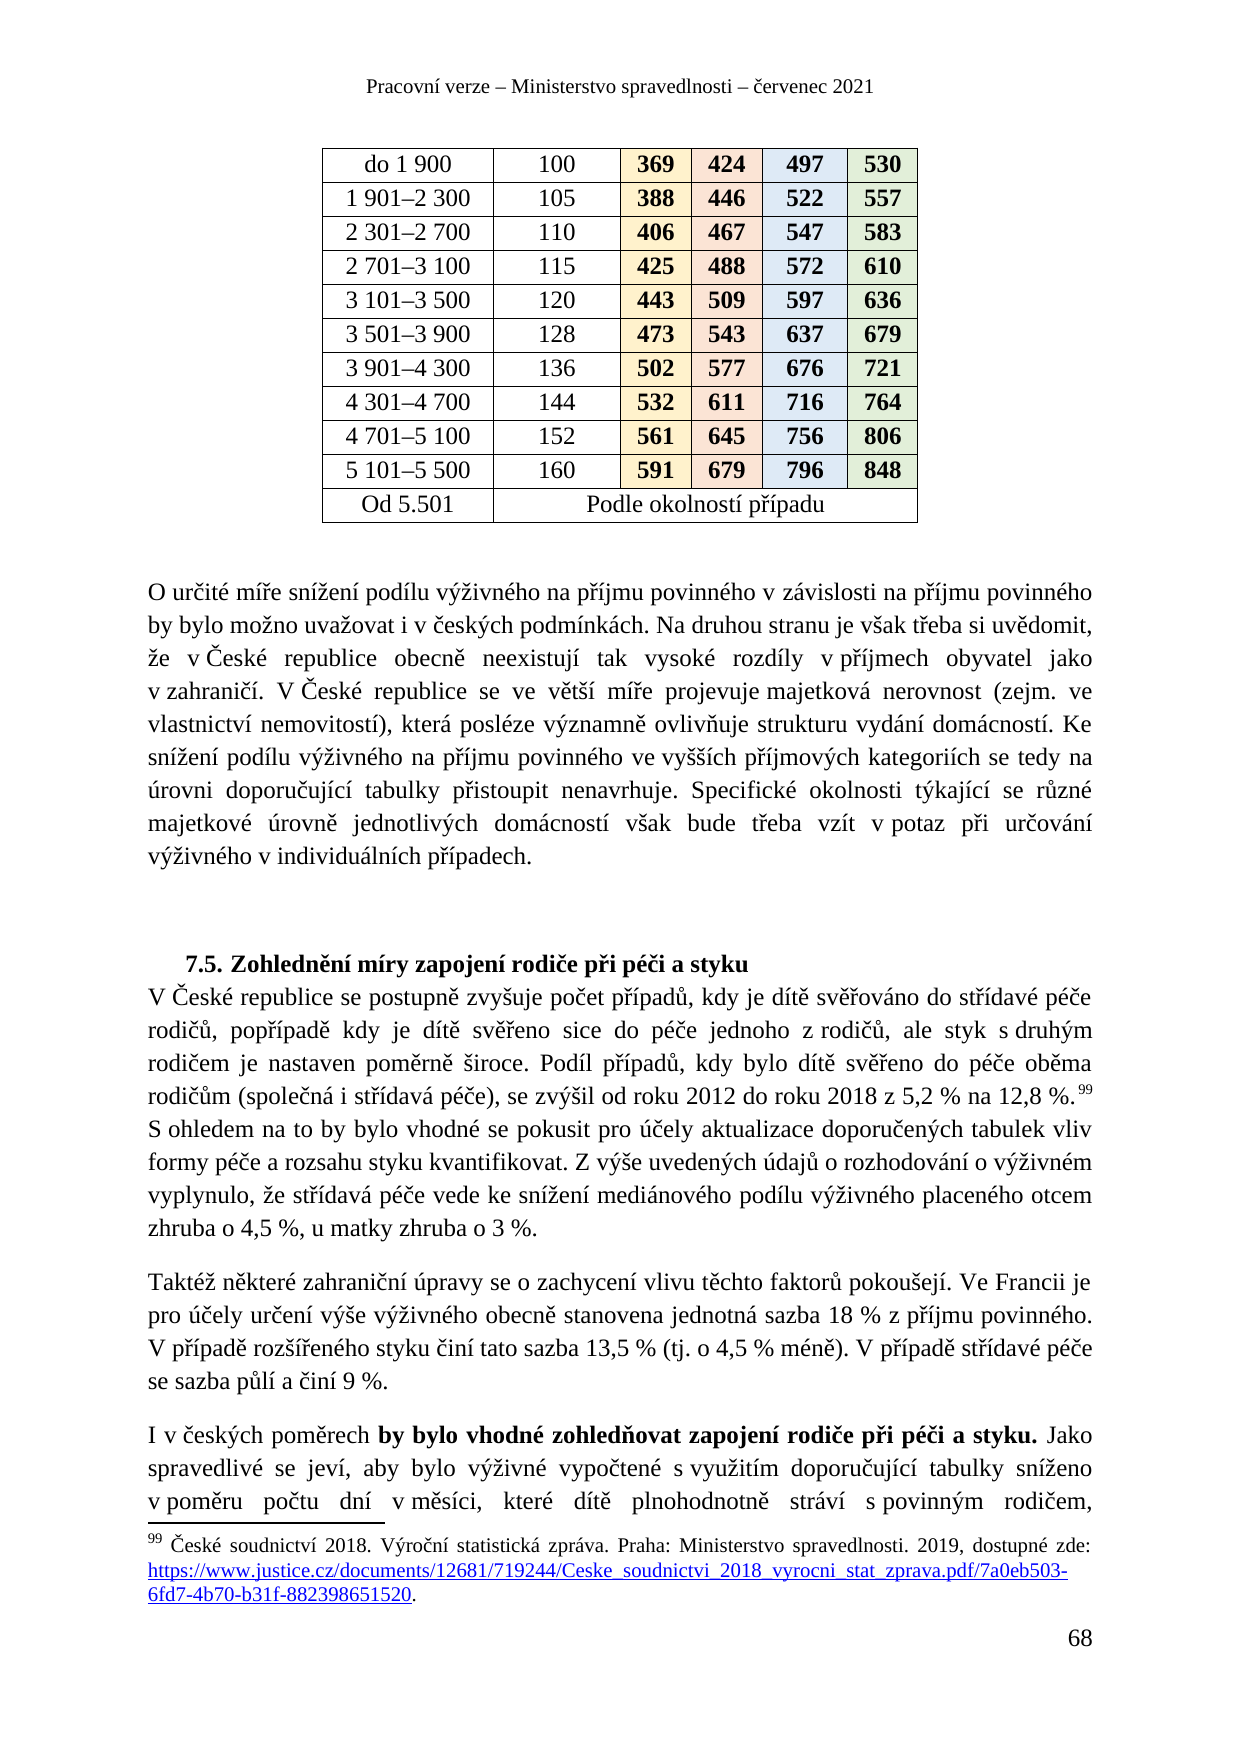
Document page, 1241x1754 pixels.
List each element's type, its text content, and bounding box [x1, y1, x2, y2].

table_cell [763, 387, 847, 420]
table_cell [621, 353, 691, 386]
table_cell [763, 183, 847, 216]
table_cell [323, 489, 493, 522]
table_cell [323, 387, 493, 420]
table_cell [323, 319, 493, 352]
text Taktéž některé zahraniční úpravy se o zachycení vlivu těchto faktorů pokoušejí. Ve Francii je pro účely určení výše výživného obecně stanovena jednotná sazba 18 % z příjmu povinného. V případě rozšířeného styku činí tato sazba 13,5 % (tj. o 4,5 % méně). V případě střídavé péče se sazba půlí a činí 9 %. [148, 1267, 1093, 1395]
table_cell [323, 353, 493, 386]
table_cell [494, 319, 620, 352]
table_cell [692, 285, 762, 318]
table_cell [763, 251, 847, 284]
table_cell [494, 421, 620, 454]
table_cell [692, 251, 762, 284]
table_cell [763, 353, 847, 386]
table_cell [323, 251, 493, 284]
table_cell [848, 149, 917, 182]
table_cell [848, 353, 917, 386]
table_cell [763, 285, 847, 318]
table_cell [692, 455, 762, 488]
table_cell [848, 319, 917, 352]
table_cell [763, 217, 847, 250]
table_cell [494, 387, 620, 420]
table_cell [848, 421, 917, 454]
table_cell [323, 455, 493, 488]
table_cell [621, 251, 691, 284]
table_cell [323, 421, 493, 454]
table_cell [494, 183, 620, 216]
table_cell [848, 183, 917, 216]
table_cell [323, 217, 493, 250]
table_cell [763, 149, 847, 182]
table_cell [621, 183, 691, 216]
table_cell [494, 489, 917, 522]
text V České republice se postupně zvyšuje počet případů, kdy je dítě svěřováno do střídavé péče rodičů, popřípadě kdy je dítě svěřeno sice do péče jednoho z rodičů, ale styk s druhým rodičem je nastaven poměrně široce. Podíl případů, kdy bylo dítě svěřeno do péče oběma rodičům (společná i střídavá péče), se zvýšil od roku 2012 do roku 2018 z 5,2 % na 12,8 %. S ohledem na to by bylo vhodné se pokusit pro účely aktualizace doporučených tabulek vliv formy péče a rozsahu styku kvantifikovat. Z výše uvedených údajů o rozhodování o výživném vyplynulo, že střídavá péče vede ke snížení mediánového podílu výživného placeného otcem zhruba o 4,5 %, u matky zhruba o 3 %. [148, 982, 1093, 1242]
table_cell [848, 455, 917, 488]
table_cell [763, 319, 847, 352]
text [148, 1420, 1093, 1515]
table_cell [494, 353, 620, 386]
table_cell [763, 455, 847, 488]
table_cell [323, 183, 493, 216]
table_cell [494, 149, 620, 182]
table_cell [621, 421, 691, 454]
subtitle Zohlednění míry zapojení rodiče při péči a styku [185, 949, 1093, 978]
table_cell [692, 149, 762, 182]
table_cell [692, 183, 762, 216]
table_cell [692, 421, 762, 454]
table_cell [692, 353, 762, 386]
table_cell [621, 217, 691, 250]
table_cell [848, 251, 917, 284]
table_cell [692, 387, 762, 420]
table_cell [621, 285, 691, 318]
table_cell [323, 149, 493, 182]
text O určité míře snížení podílu výživného na příjmu povinného v závislosti na příjmu povinného by bylo možno uvažovat i v českých podmínkách. Na druhou stranu je však třeba si uvědomit, že v České republice obecně neexistují tak vysoké rozdíly v příjmech obyvatel jako v zahraničí. V České republice se ve větší míře projevuje majetková nerovnost (zejm. ve vlastnictví nemovitostí), která posléze významně ovlivňuje strukturu vydání domácností. Ke snížení podílu výživného na příjmu povinného ve vyšších příjmových kategoriích se tedy na úrovni doporučující tabulky přistoupit nenavrhuje. Specifické okolnosti týkající se různé majetkové úrovně jednotlivých domácností však bude třeba vzít v potaz při určování výživného v individuálních případech. [148, 577, 1093, 870]
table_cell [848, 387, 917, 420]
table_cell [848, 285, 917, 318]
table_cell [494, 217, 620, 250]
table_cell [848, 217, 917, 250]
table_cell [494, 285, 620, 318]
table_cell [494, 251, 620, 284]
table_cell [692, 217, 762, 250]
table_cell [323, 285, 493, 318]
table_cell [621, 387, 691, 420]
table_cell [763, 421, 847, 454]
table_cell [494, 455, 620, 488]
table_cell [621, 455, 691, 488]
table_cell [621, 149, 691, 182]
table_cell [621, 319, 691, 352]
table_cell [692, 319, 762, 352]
